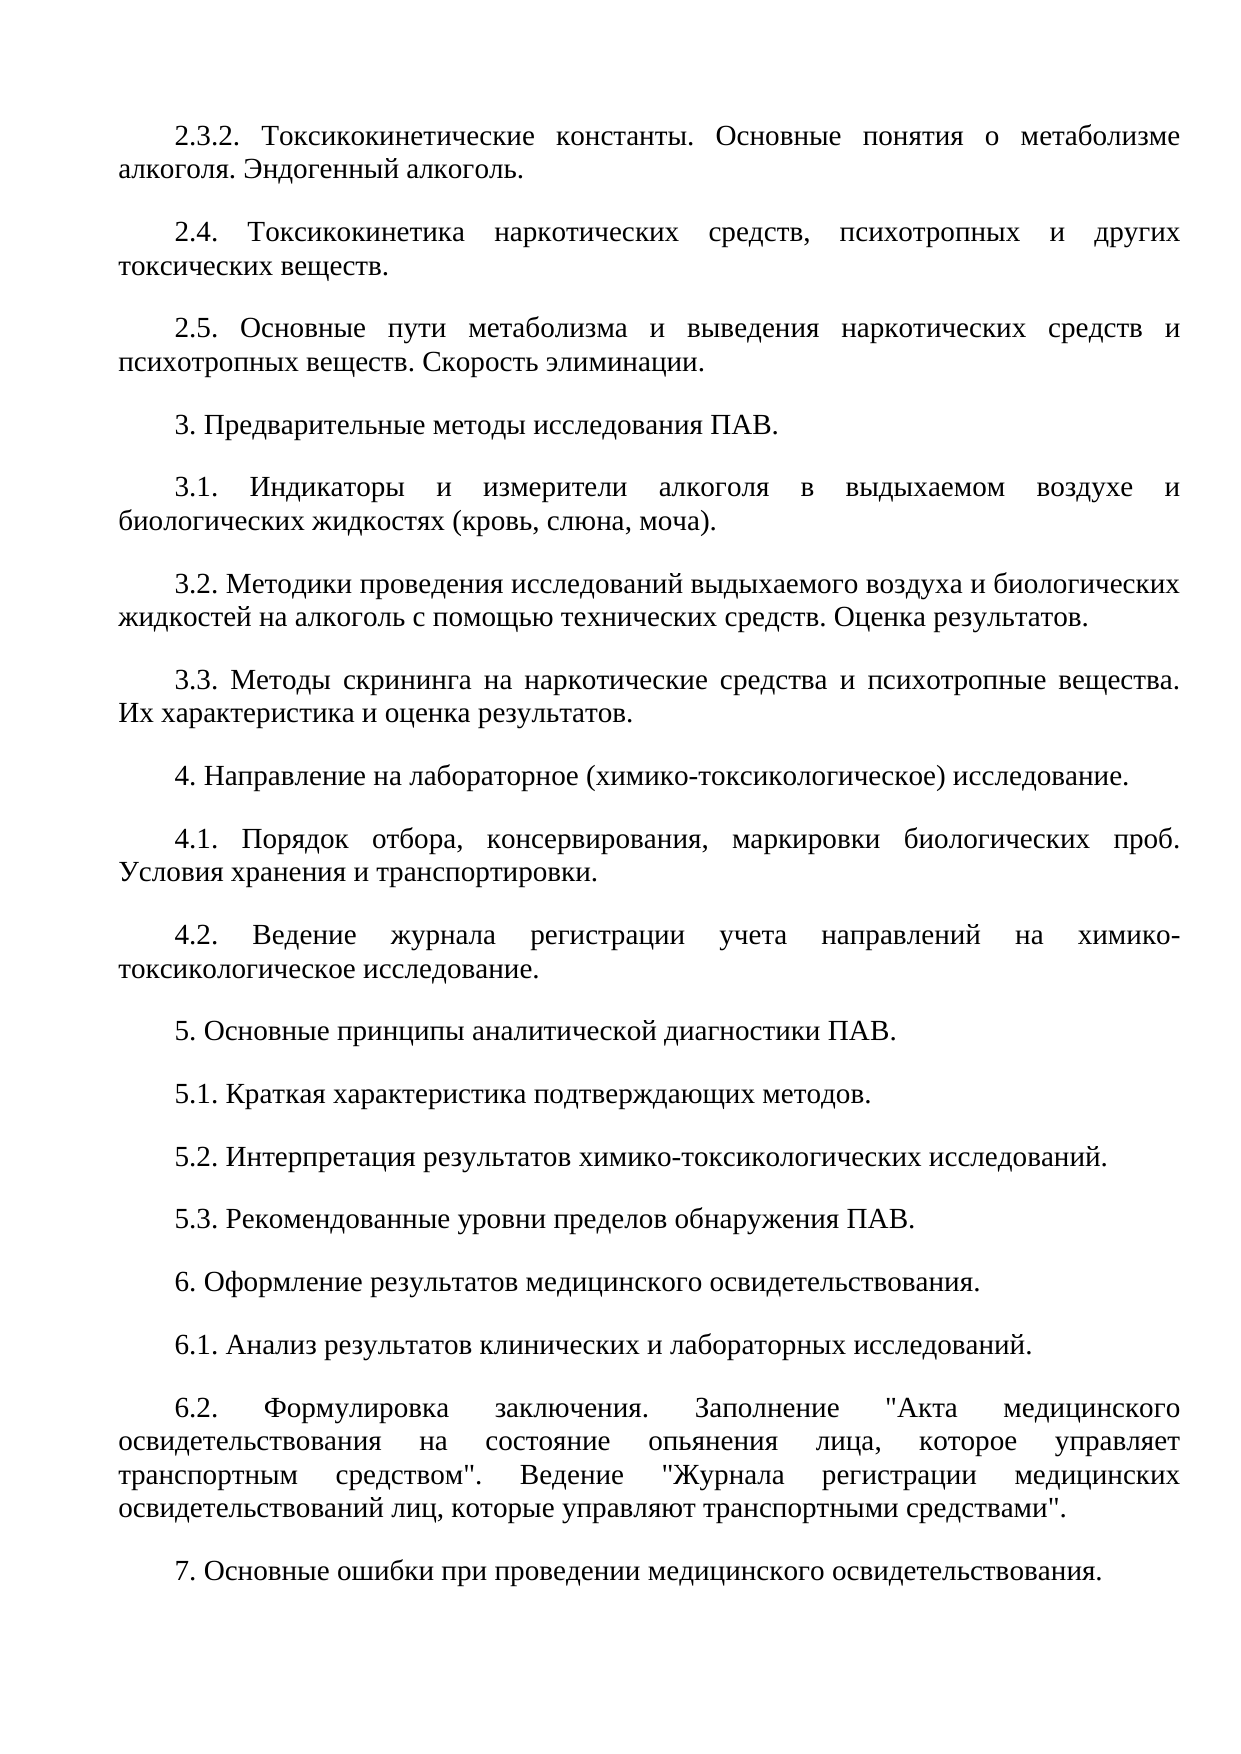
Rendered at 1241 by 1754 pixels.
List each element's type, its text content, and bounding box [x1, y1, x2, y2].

text 3. Предварительные методы исследования ПАВ. [118, 407, 1181, 440]
text 4.1. Порядок отбора, консервирования, маркировки биологических проб. Условия хранения и транспортировки. [118, 821, 1181, 888]
text 5.1. Краткая характеристика подтверждающих методов. [118, 1076, 1181, 1110]
text 2.4. Токсикокинетика наркотических средств, психотропных и других токсических веществ. [118, 214, 1181, 281]
text 5.2. Интерпретация результатов химико-токсикологических исследований. [118, 1139, 1181, 1172]
text 3.2. Методики проведения исследований выдыхаемого воздуха и биологических жидкостей на алкоголь с помощью технических средств. Оценка результатов. [118, 566, 1181, 633]
text 3.3. Методы скрининга на наркотические средства и психотропные вещества. Их характеристика и оценка результатов. [118, 662, 1181, 729]
text 2.5. Основные пути метаболизма и выведения наркотических средств и психотропных веществ. Скорость элиминации. [118, 311, 1181, 378]
text 2.3.2. Токсикокинетические константы. Основные понятия о метаболизме алкоголя. Эндогенный алкоголь. [118, 118, 1181, 185]
text 6.1. Анализ результатов клинических и лабораторных исследований. [118, 1327, 1181, 1361]
text 4.2. Ведение журнала регистрации учета направлений на химико-токсикологическое исследование. [118, 917, 1181, 984]
text 6.2. Формулировка заключения. Заполнение "Акта медицинского освидетельствования на состояние опьянения лица, которое управляет транспортным средством". Ведение "Журнала регистрации медицинских освидетельствований лиц, которые управляют транспортными средствами". [118, 1390, 1181, 1524]
text 4. Направление на лабораторное (химико-токсикологическое) исследование. [118, 758, 1181, 792]
text 5.3. Рекомендованные уровни пределов обнаружения ПАВ. [118, 1202, 1181, 1235]
text 3.1. Индикаторы и измерители алкоголя в выдыхаемом воздухе и биологических жидкостях (кровь, слюна, моча). [118, 469, 1181, 537]
text 5. Основные принципы аналитической диагностики ПАВ. [118, 1013, 1181, 1047]
text 7. Основные ошибки при проведении медицинского освидетельствования. [118, 1553, 1181, 1587]
text 6. Оформление результатов медицинского освидетельствования. [118, 1264, 1181, 1298]
